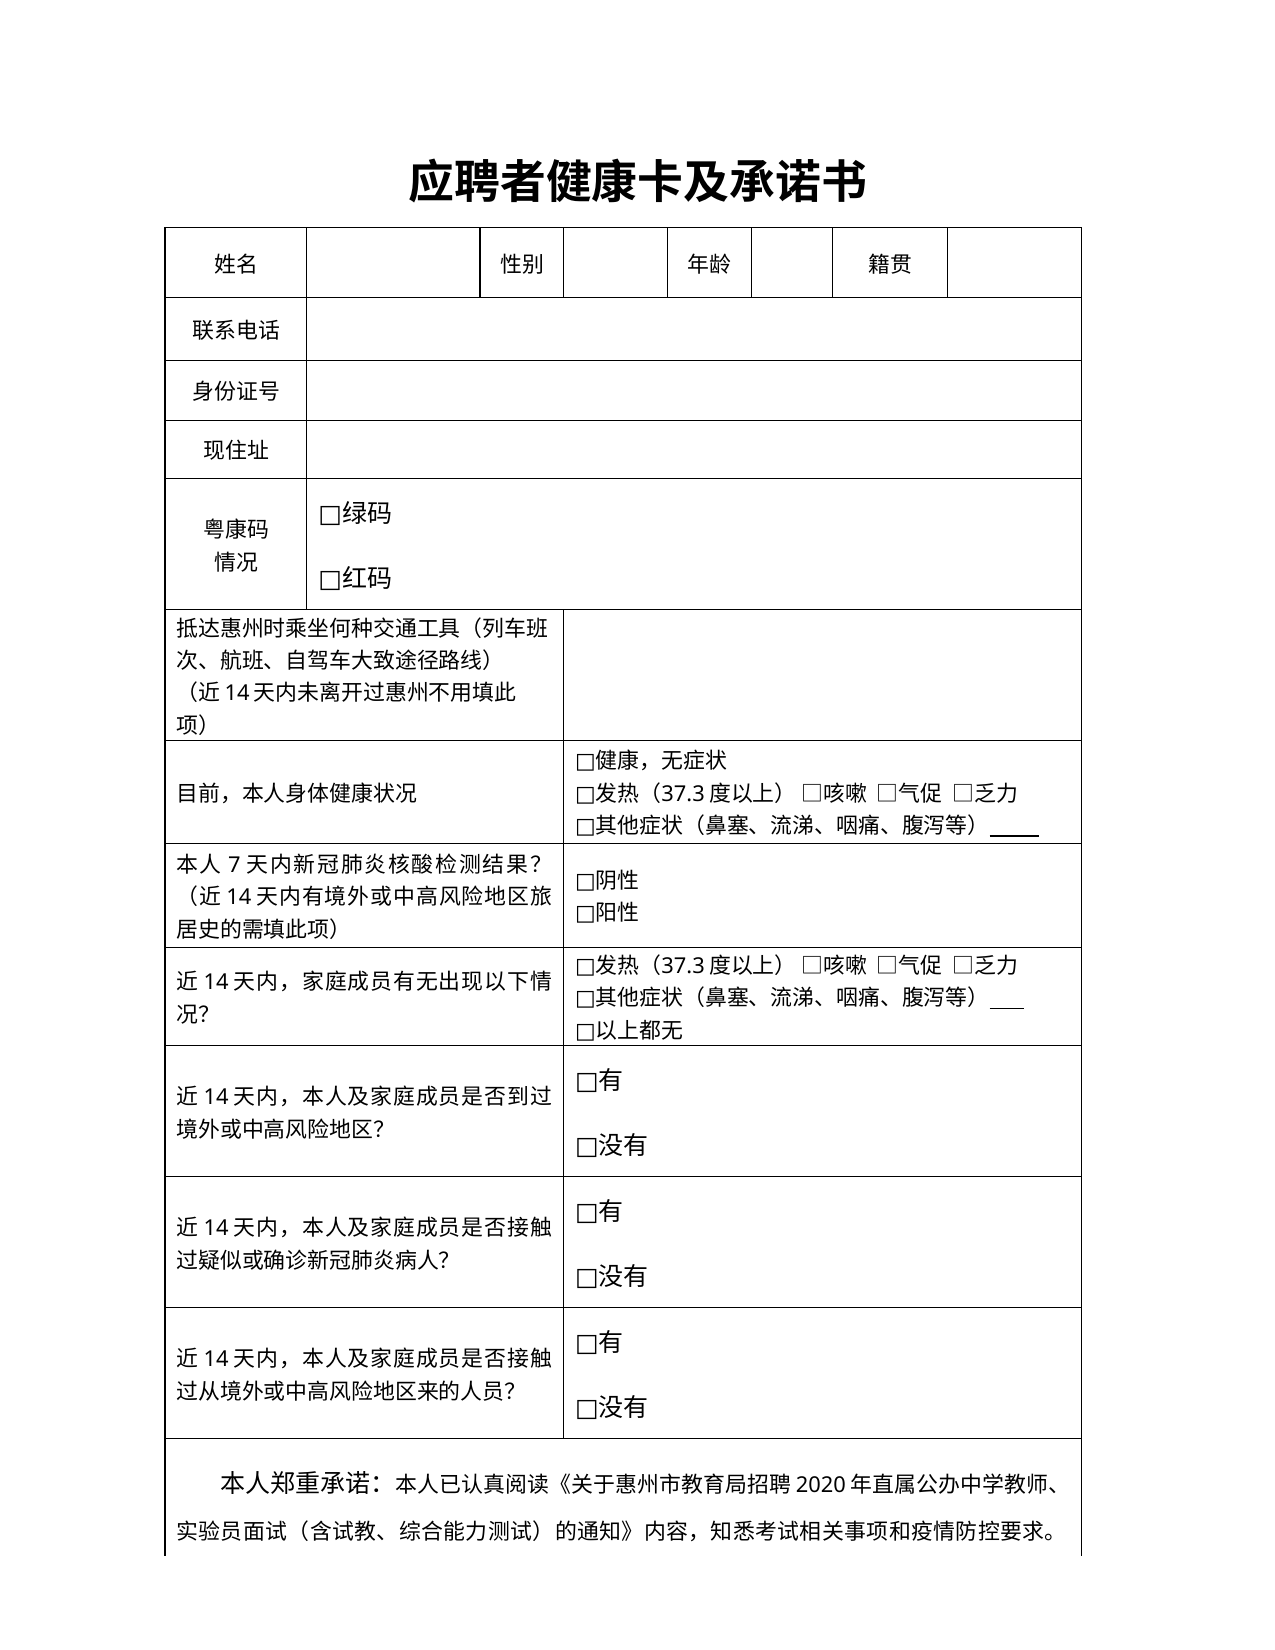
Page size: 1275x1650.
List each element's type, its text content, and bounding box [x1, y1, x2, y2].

table_cell □发热（37.3度以上） □咳嗽 □气促 □乏力 □其他症状（鼻塞、流涕、咽痛、腹泻等） □以上都无 [564, 948, 1081, 1045]
table_cell [564, 610, 1081, 740]
table_cell 近14天内，本人及家庭成员是否接触过疑似或确诊新冠肺炎病人？ [166, 1177, 563, 1307]
table_cell 现住址 [166, 421, 306, 478]
table_cell 目前，本人身体健康状况 [166, 741, 563, 842]
table_cell 粤康码 情况 [166, 479, 306, 609]
table_cell □健康，无症状 □发热（37.3度以上） □咳嗽 □气促 □乏力 □其他症状（鼻塞、流涕、咽痛、腹泻等） [564, 741, 1081, 842]
table_cell □有 □没有 [564, 1177, 1081, 1307]
table_cell □阴性 □阳性 [564, 844, 1081, 947]
table_cell 本人7天内新冠肺炎核酸检测结果？（近14天内有境外或中高风险地区旅居史的需填此项） [166, 844, 563, 947]
table_cell 身份证号 [166, 361, 306, 420]
table_header 性别 [481, 228, 563, 297]
table_header 年龄 [668, 228, 751, 297]
table_header [948, 228, 1081, 297]
table_cell [307, 298, 1081, 360]
table_cell 近14天内，家庭成员有无出现以下情况？ [166, 948, 563, 1045]
table_cell 抵达惠州时乘坐何种交通工具（列车班次、航班、自驾车大致途径路线） （近14天内未离开过惠州不用填此项） [166, 610, 563, 740]
table_cell 联系电话 [166, 298, 306, 360]
table_cell [307, 361, 1081, 420]
table_header [752, 228, 832, 297]
text 应聘者健康卡及承诺书 [187, 129, 1088, 227]
table_cell [307, 421, 1081, 478]
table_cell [166, 1439, 1081, 1556]
table_header [564, 228, 667, 297]
table_cell □有 □没有 [564, 1308, 1081, 1438]
table_header [307, 228, 479, 297]
table_header 籍贯 [833, 228, 947, 297]
table_cell □有 □没有 [564, 1046, 1081, 1176]
table_cell □绿码 □红码 [307, 479, 1081, 609]
table_cell 近14天内，本人及家庭成员是否到过境外或中高风险地区？ [166, 1046, 563, 1176]
table_header 姓名 [166, 228, 306, 297]
table_cell 近14天内，本人及家庭成员是否接触过从境外或中高风险地区来的人员？ [166, 1308, 563, 1438]
